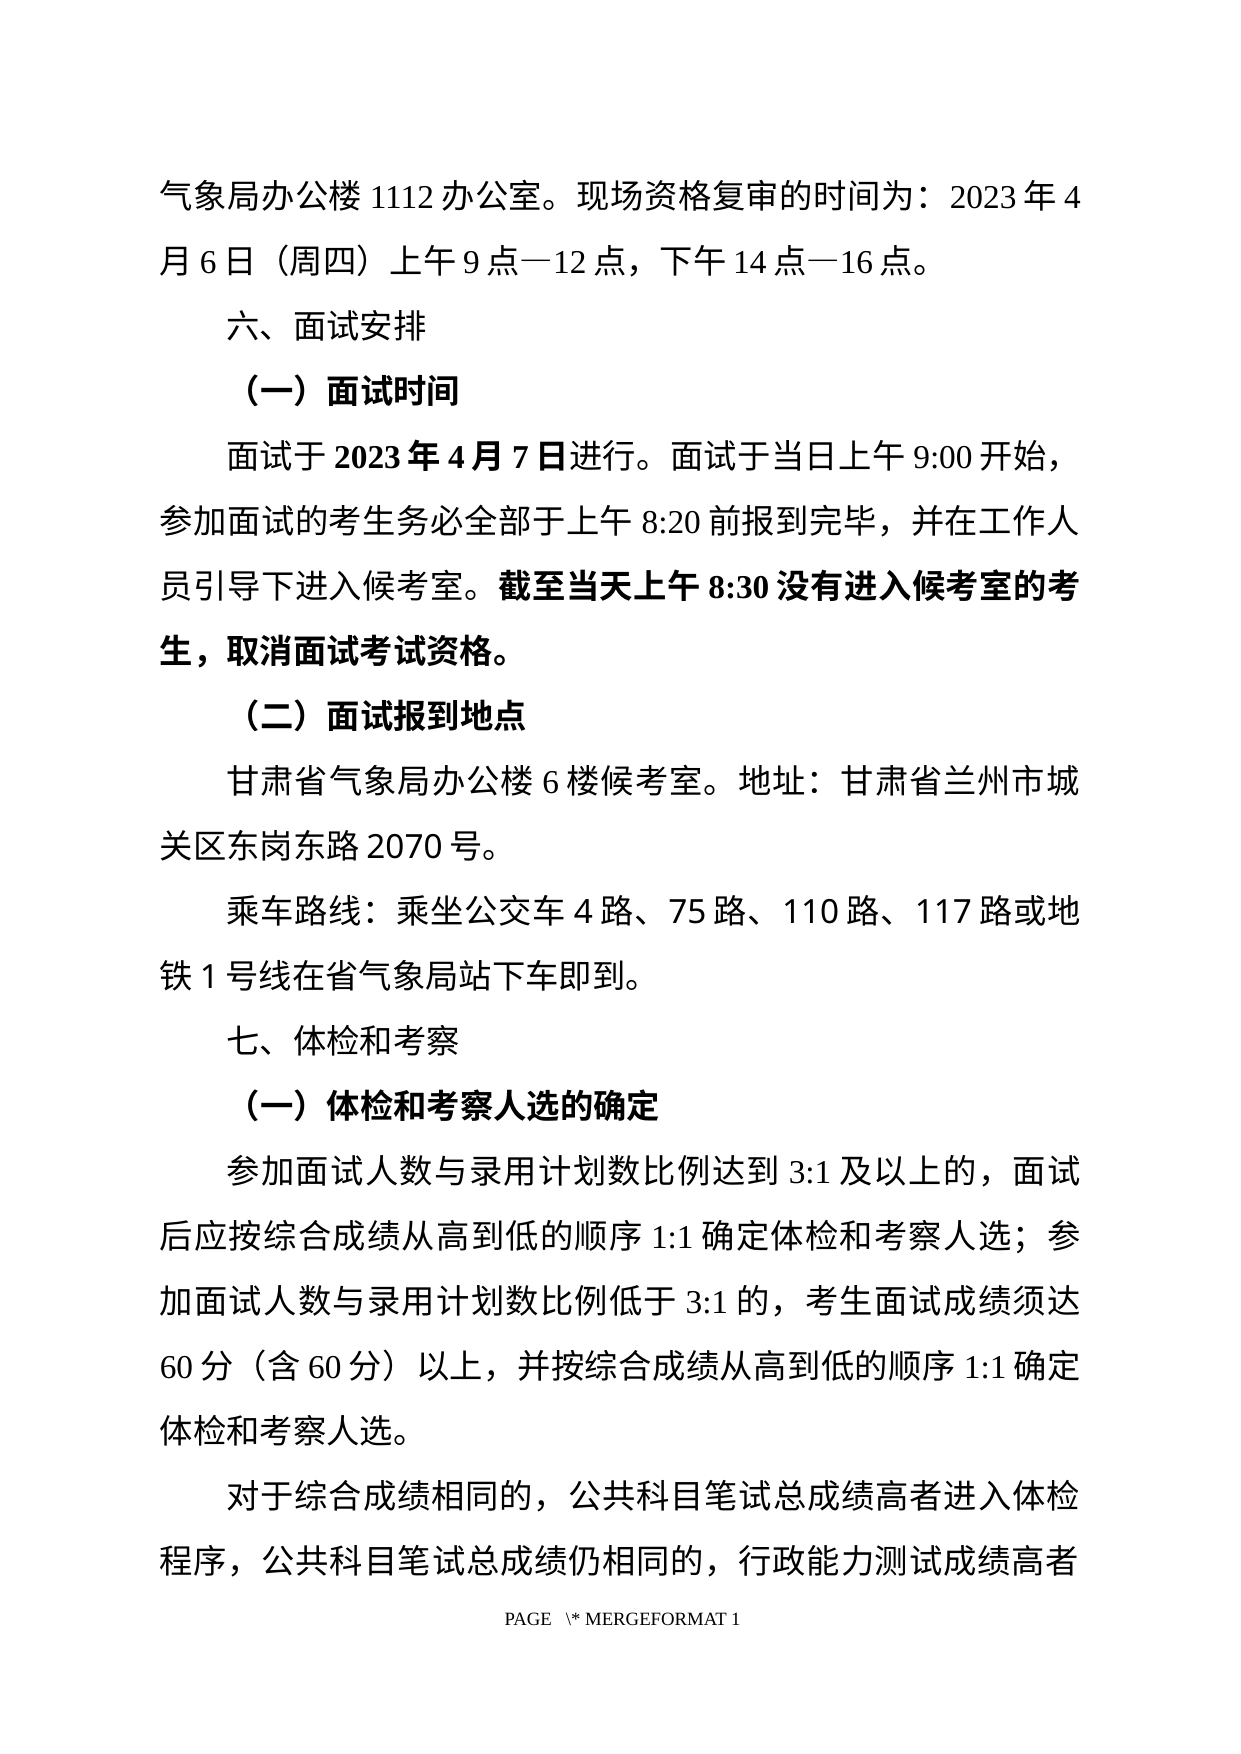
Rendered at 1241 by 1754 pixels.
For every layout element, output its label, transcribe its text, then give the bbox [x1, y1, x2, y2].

text 参加面试人数与录用计划数比例达到3:1及以上的，面试后应按综合成绩从高到低的顺序1:1确定体检和考察人选；参加面试人数与录用计划数比例低于3:1的，考生面试成绩须达60分（含60分）以上，并按综合成绩从高到低的顺序1:1确定体检和考察人选。 [159, 1137, 1081, 1462]
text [159, 162, 1081, 292]
text （一）面试时间 [159, 357, 1081, 422]
text 七、体检和考察 [159, 1007, 1081, 1072]
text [159, 1462, 1081, 1592]
text （二）面试报到地点 [159, 682, 1081, 747]
text 甘肃省气象局办公楼6楼候考室。地址：甘肃省兰州市城关区东岗东路2070号。 [159, 747, 1081, 877]
text （一）体检和考察人选的确定 [159, 1072, 1081, 1137]
text 六、面试安排 [159, 292, 1081, 357]
text 面试于2023年4月7日进行。面试于当日上午9:00开始，参加面试的考生务必全部于上午8:20前报到完毕，并在工作人员引导下进入候考室。截至当天上午8:30没有进入候考室的考生，取消面试考试资格。 [159, 422, 1081, 682]
text 乘车路线：乘坐公交车4路、75路、110路、117路或地铁1号线在省气象局站下车即到。 [159, 877, 1081, 1007]
